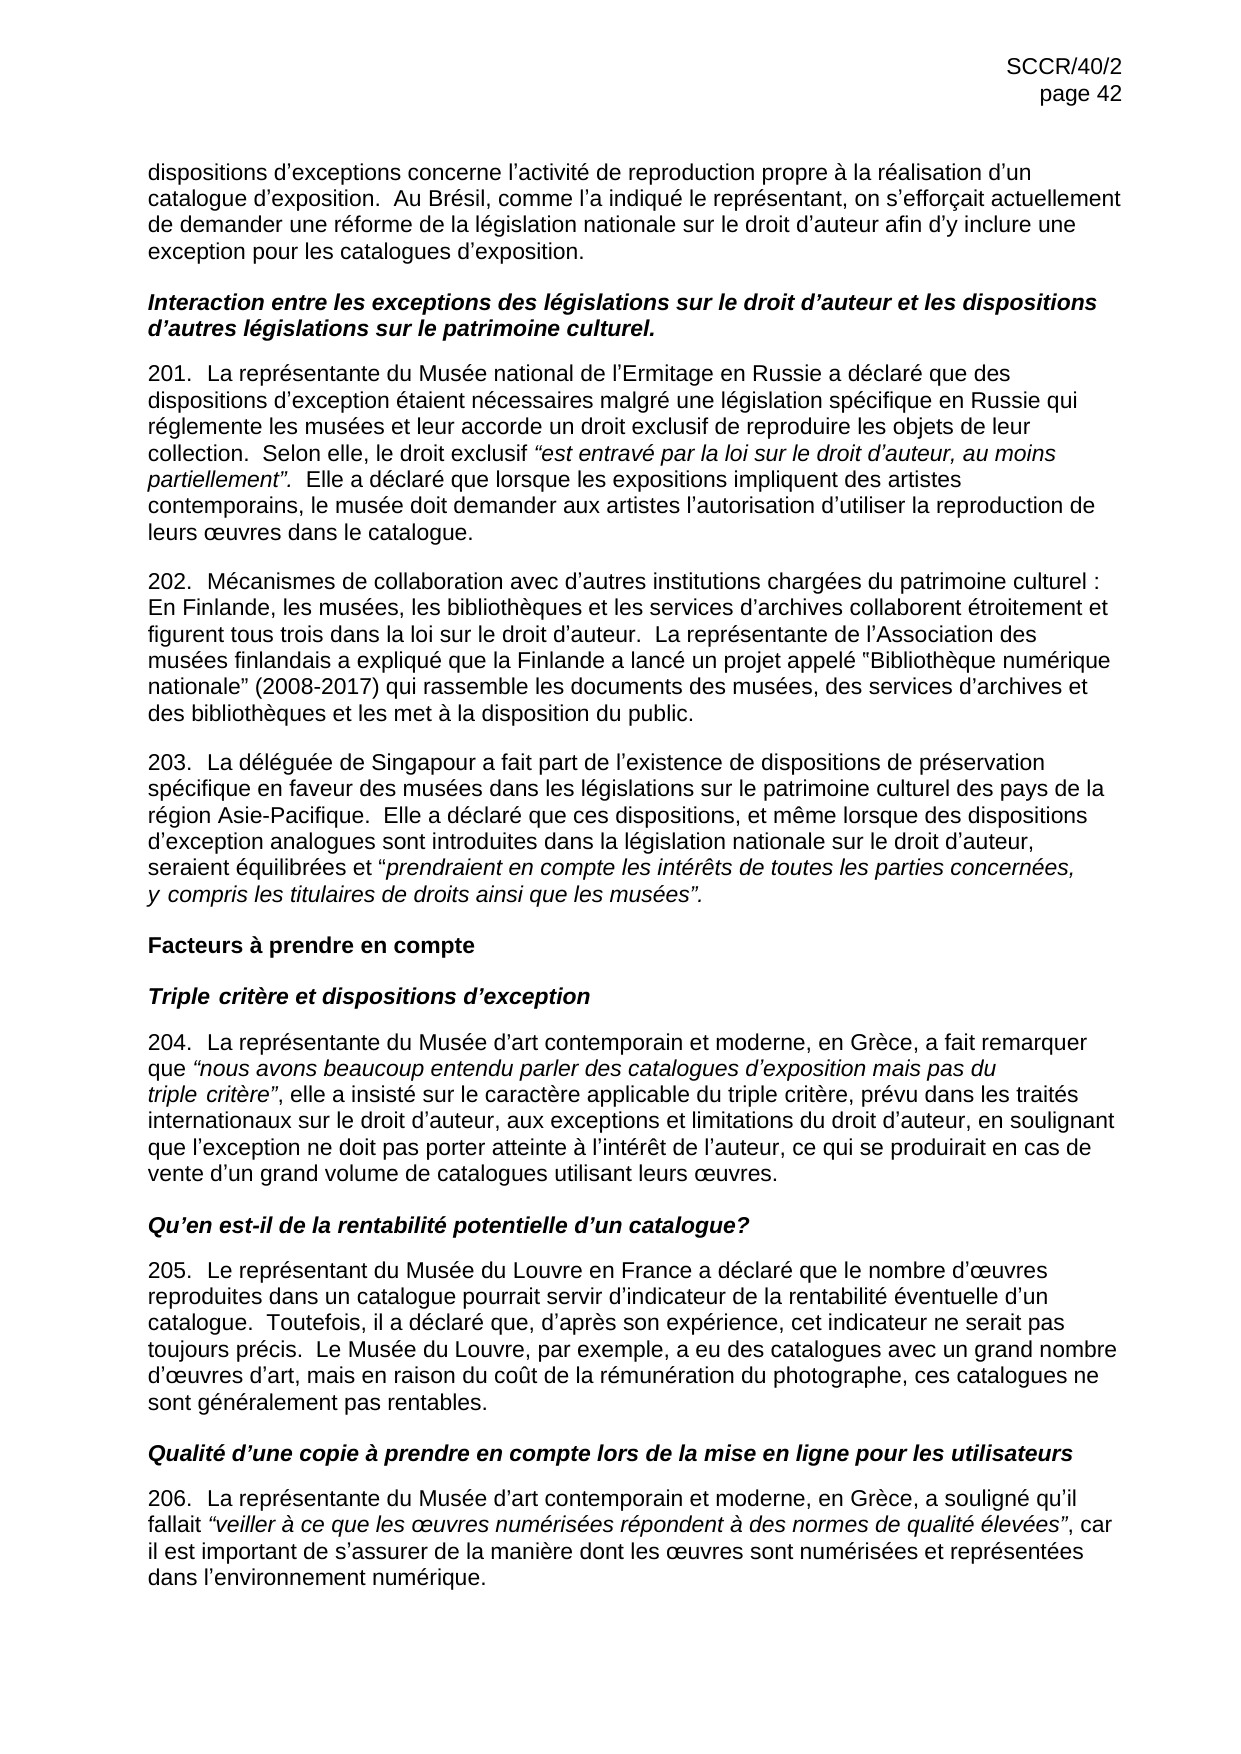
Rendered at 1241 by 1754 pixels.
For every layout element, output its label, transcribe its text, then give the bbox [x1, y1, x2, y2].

subtitle Qualité dʼune copie à prendre en compte lors de la mise en ligne pour les utilisateurs [148, 1440, 1122, 1466]
text La représentante du Musée d’art contemporain et moderne, en Grèce, a souligné quʼil fallait “veiller à ce que les œuvres numérisées répondent à des normes de qualité élevées”, car il est important de sʼassurer de la manière dont les œuvres sont numérisées et représentées dans lʼenvironnement numérique. [148, 1485, 1122, 1590]
subtitle Interaction entre les exceptions des législations sur le droit dʼauteur et les dispositions dʼautres législations sur le patrimoine culturel. [148, 289, 1122, 342]
text La déléguée de Singapour a fait part de lʼexistence de dispositions de préservation spécifique en faveur des musées dans les législations sur le patrimoine culturel des pays de la région Asie-Pacifique. Elle a déclaré que ces dispositions, et même lorsque des dispositions dʼexception analogues sont introduites dans la législation nationale sur le droit dʼauteur, seraient équilibrées et “prendraient en compte les intérêts de toutes les parties concernées, y compris les titulaires de droits ainsi que les musées”. [148, 749, 1122, 907]
subtitle Facteurs à prendre en compte [148, 932, 1122, 958]
text Le représentant du Musée du Louvre en France a déclaré que le nombre dʼœuvres reproduites dans un catalogue pourrait servir dʼindicateur de la rentabilité éventuelle dʼun catalogue. Toutefois, il a déclaré que, dʼaprès son expérience, cet indicateur ne serait pas toujours précis. Le Musée du Louvre, par exemple, a eu des catalogues avec un grand nombre dʼœuvres dʼart, mais en raison du coût de la rémunération du photographe, ces catalogues ne sont généralement pas rentables. [148, 1257, 1122, 1415]
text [148, 158, 1122, 264]
text Mécanismes de collaboration avec dʼautres institutions chargées du patrimoine culturel : En Finlande, les musées, les bibliothèques et les services d’archives collaborent étroitement et figurent tous trois dans la loi sur le droit dʼauteur. La représentante de lʼAssociation des musées finlandais a expliqué que la Finlande a lancé un projet appelé ‟Bibliothèque numérique nationale” (2008-2017) qui rassemble les documents des musées, des services d’archives et des bibliothèques et les met à la disposition du public. [148, 568, 1122, 726]
subtitle Triple critère et dispositions dʼexception [148, 983, 1122, 1010]
subtitle Quʼen est-il de la rentabilité potentielle dʼun catalogue? [148, 1212, 1122, 1238]
text La représentante du Musée d’art contemporain et moderne, en Grèce, a fait remarquer que “nous avons beaucoup entendu parler des catalogues dʼexposition mais pas du triple critère”, elle a insisté sur le caractère applicable du triple critère, prévu dans les traités internationaux sur le droit dʼauteur, aux exceptions et limitations du droit dʼauteur, en soulignant que lʼexception ne doit pas porter atteinte à lʼintérêt de lʼauteur, ce qui se produirait en cas de vente dʼun grand volume de catalogues utilisant leurs œuvres. [148, 1028, 1122, 1187]
text La représentante du Musée national de lʼErmitage en Russie a déclaré que des dispositions dʼexception étaient nécessaires malgré une législation spécifique en Russie qui réglemente les musées et leur accorde un droit exclusif de reproduire les objets de leur collection. Selon elle, le droit exclusif “est entravé par la loi sur le droit dʼauteur, au moins partiellement”. Elle a déclaré que lorsque les expositions impliquent des artistes contemporains, le musée doit demander aux artistes lʼautorisation dʼutiliser la reproduction de leurs œuvres dans le catalogue. [148, 360, 1122, 545]
